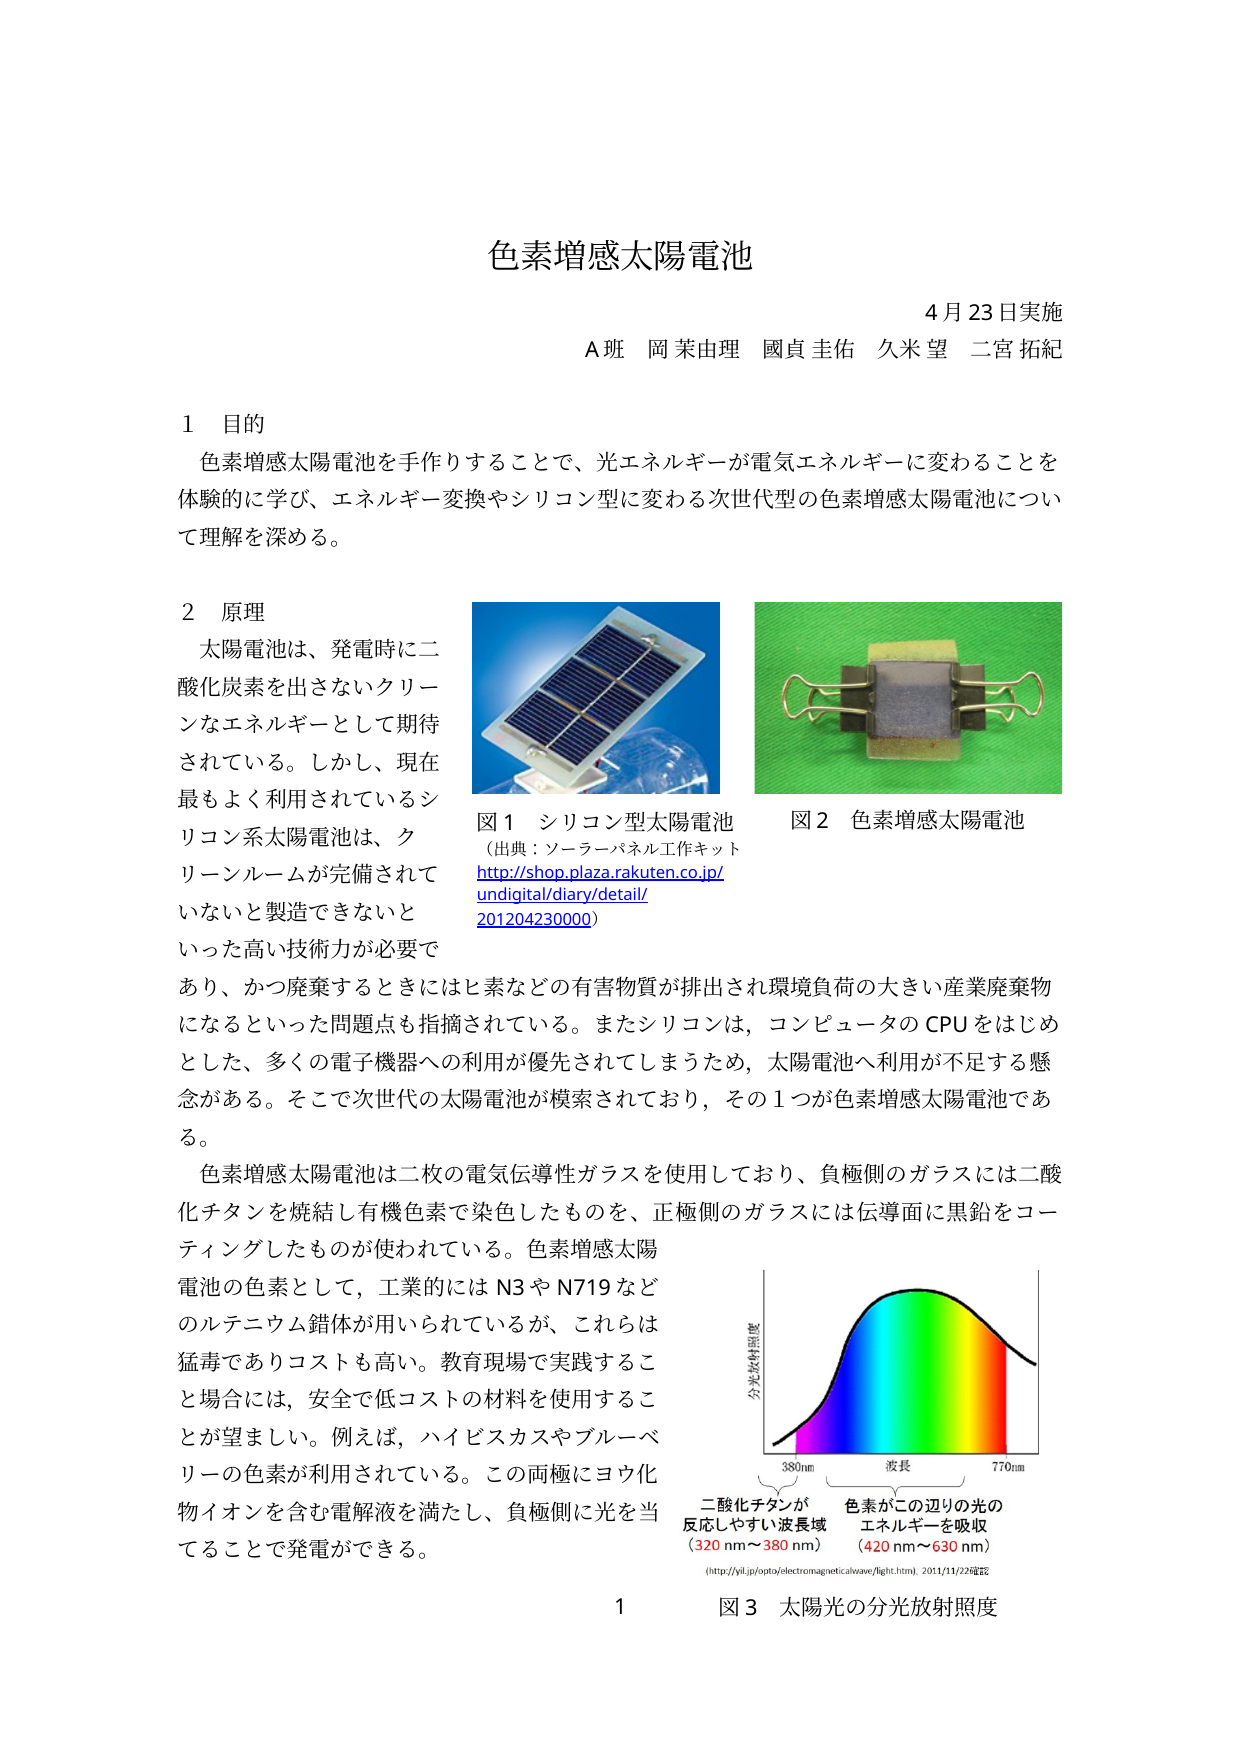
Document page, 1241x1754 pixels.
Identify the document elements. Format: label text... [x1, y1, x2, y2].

picture [472, 602, 720, 794]
picture [678, 1263, 1046, 1579]
text ２ 原理 [177, 592, 1063, 629]
text A班 岡 茉由理 國貞 圭佑 久米 望 二宮 拓紀 [177, 329, 1063, 367]
text 4月23日実施 [177, 292, 1063, 329]
text １ 目的 [177, 404, 1063, 442]
text 色素増感太陽電池を手作りすることで、光エネルギーが電気エネルギーに変わることを体験的に学び、エネルギー変換やシリコン型に変わる次世代型の色素増感太陽電池について理解を深める。 [177, 442, 1063, 554]
picture [754, 602, 1063, 794]
text 太陽電池は、発電時に二酸化炭素を出さないクリーンなエネルギーとして期待されている。しかし、現在最もよく利用されているシリコン系太陽電池は、クリーンルームが完備されていないと製造できないといった高い技術力が必要であり、かつ廃棄するときにはヒ素などの有害物質が排出され環境負荷の大きい産業廃棄物になるといった問題点も指摘されている。またシリコンは，コンピュータのCPUをはじめとした、多くの電子機器への利用が優先されてしまうため，太陽電池へ利用が不足する懸念がある。そこで次世代の太陽電池が模索されており，その１つが色素増感太陽電池である。 [177, 629, 1063, 1154]
text 色素増感太陽電池 [177, 217, 1063, 292]
